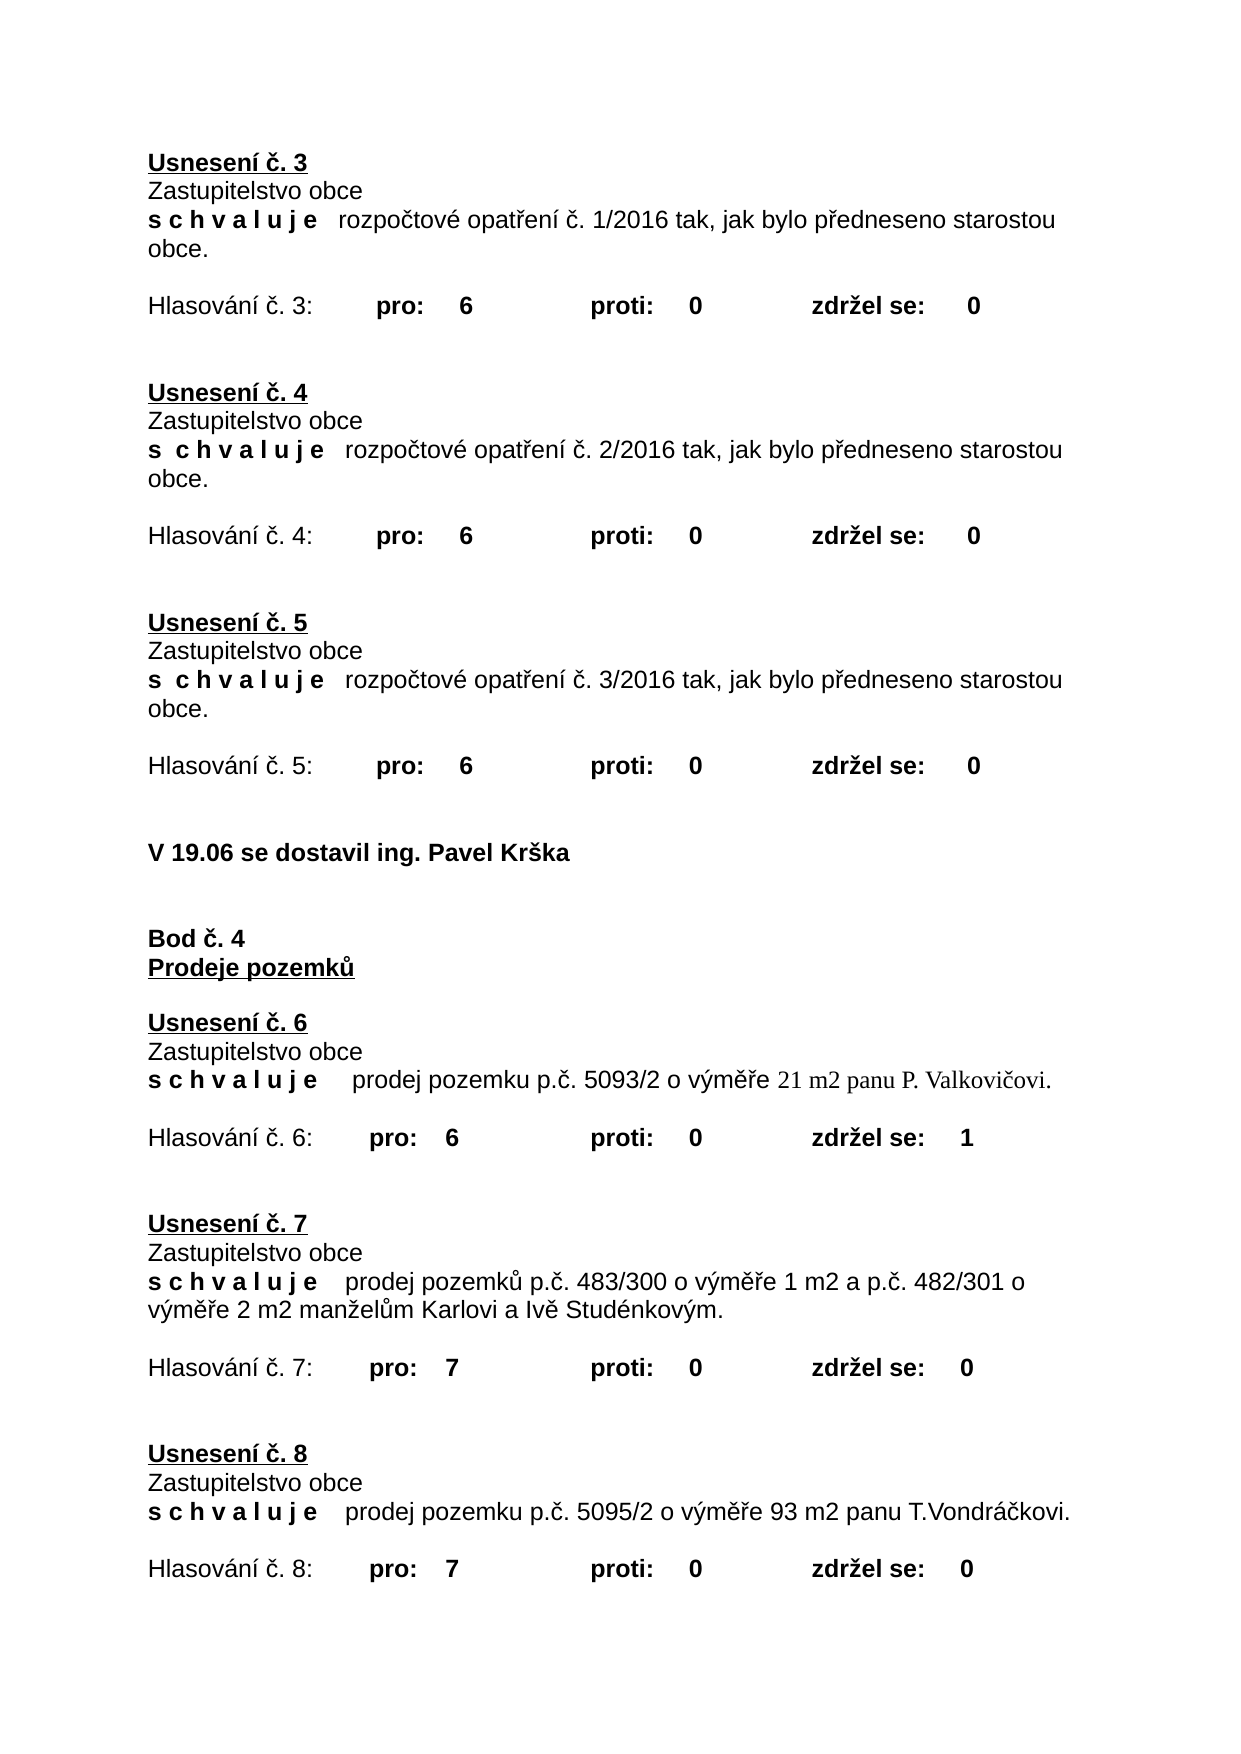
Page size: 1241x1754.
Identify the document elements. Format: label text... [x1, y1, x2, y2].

text V 19.06 se dostavil ing. Pavel Krška [148, 838, 1093, 866]
text Prodeje pozemků [148, 953, 1093, 981]
text Hlasování č. 8: pro: 7 proti: 0 zdržel se: 0 [148, 1554, 1093, 1583]
text Hlasování č. 4: pro: 6 proti: 0 zdržel se: 0 [148, 521, 1093, 550]
text Usnesení č. 5 [148, 608, 1093, 636]
text Zastupitelstvo obce [148, 636, 1093, 665]
text Zastupitelstvo obce [148, 1036, 1093, 1065]
text s c h v a l u j e rozpočtové opatření č. 2/2016 tak, jak bylo předneseno starostou obce. [148, 435, 1093, 493]
text s c h v a l u j e prodej pozemku p.č. 5093/2 o výměře 21 m2 panu P. Valkovičovi. [148, 1065, 1093, 1094]
text Usnesení č. 8 [148, 1439, 1093, 1468]
text Zastupitelstvo obce [148, 176, 1093, 205]
text Hlasování č. 5: pro: 6 proti: 0 zdržel se: 0 [148, 751, 1093, 780]
text s c h v a l u j e rozpočtové opatření č. 3/2016 tak, jak bylo předneseno starostou obce. [148, 665, 1093, 723]
text Bod č. 4 [148, 924, 1093, 953]
text Usnesení č. 3 [148, 148, 1093, 176]
text Zastupitelstvo obce [148, 406, 1093, 435]
text Hlasování č. 6: pro: 6 proti: 0 zdržel se: 1 [148, 1123, 1093, 1152]
text Zastupitelstvo obce [148, 1238, 1093, 1267]
text Usnesení č. 4 [148, 378, 1093, 406]
text s c h v a l u j e prodej pozemků p.č. 483/300 o výměře 1 m2 a p.č. 482/301 o výměře 2 m2 manželům Karlovi a Ivě Studénkovým. [148, 1267, 1093, 1324]
text Zastupitelstvo obce [148, 1468, 1093, 1497]
text Usnesení č. 6 [148, 1008, 1093, 1036]
text Hlasování č. 3: pro: 6 proti: 0 zdržel se: 0 [148, 291, 1093, 320]
text s c h v a l u j e prodej pozemku p.č. 5095/2 o výměře 93 m2 panu T.Vondráčkovi. [148, 1497, 1093, 1525]
text Hlasování č. 7: pro: 7 proti: 0 zdržel se: 0 [148, 1353, 1093, 1382]
text Usnesení č. 7 [148, 1209, 1093, 1238]
text s c h v a l u j e rozpočtové opatření č. 1/2016 tak, jak bylo předneseno starostou obce. [148, 205, 1093, 263]
